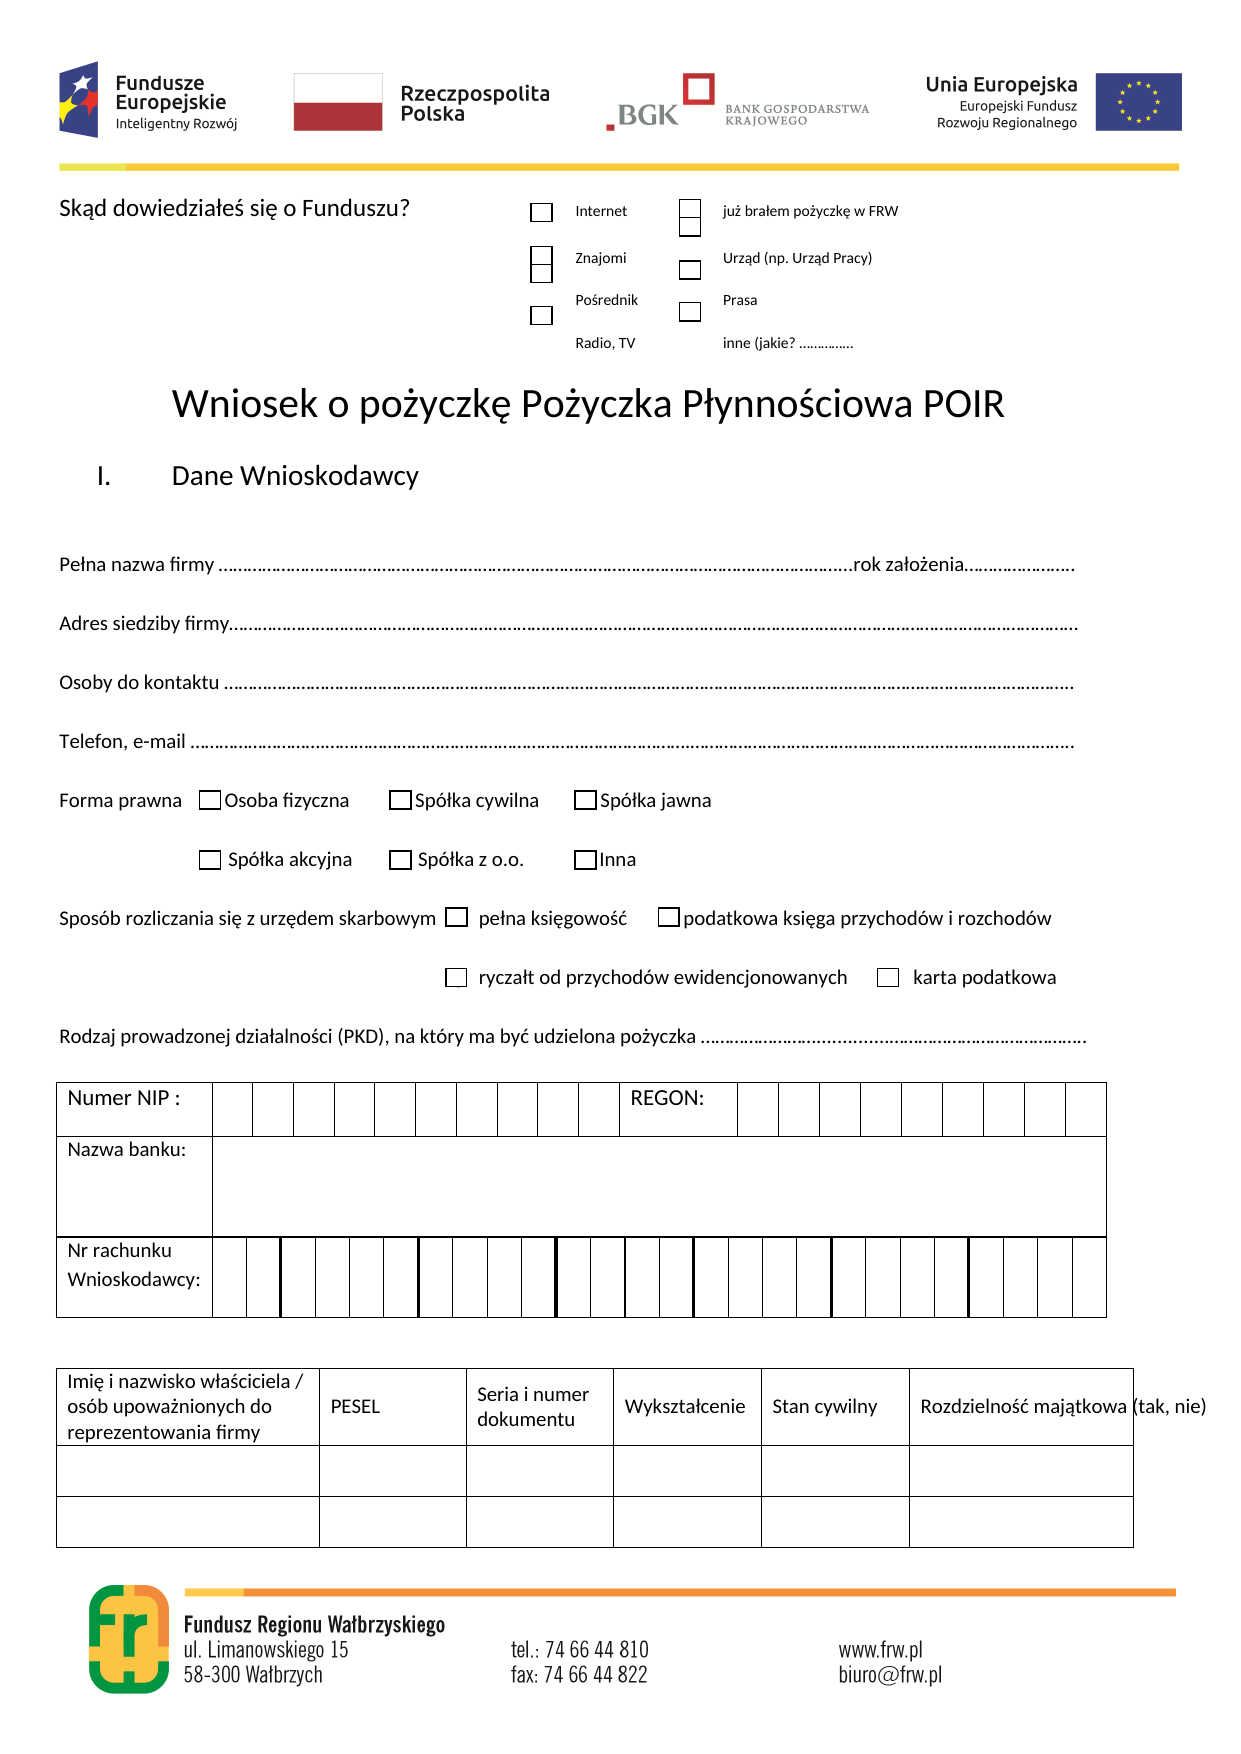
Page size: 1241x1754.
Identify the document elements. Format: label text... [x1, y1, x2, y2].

table_cell [384, 1238, 417, 1317]
table_cell [695, 1238, 728, 1317]
table_cell [935, 1238, 967, 1317]
table_header [375, 1083, 415, 1136]
table_header [538, 1083, 578, 1136]
table_cell [57, 1497, 319, 1547]
table_cell [213, 1238, 246, 1317]
table_cell [762, 1497, 909, 1547]
table_cell [1073, 1238, 1106, 1317]
table_header Wykształcenie [614, 1369, 761, 1444]
table_header [579, 1083, 619, 1136]
table_cell Nazwa banku: [57, 1137, 212, 1236]
table_cell [762, 1446, 909, 1496]
table_cell [316, 1238, 349, 1317]
table_cell [901, 1238, 934, 1317]
text Znajomi Urząd (np. Urząd Pracy) [575, 248, 1240, 267]
table_cell [453, 1238, 487, 1317]
table_header [294, 1083, 334, 1136]
text Ry ryczałt od przychodów ewidencjonowanych karta podatkowa [59, 964, 1240, 989]
text Wniosek o pożyczkę Pożyczka Płynnościowa POIR [98, 377, 1240, 428]
table_header REGON: [620, 1083, 737, 1136]
text Spółka akcyjna Spółka z o.o. Inna [59, 846, 1240, 871]
table_cell [320, 1497, 466, 1547]
table_header [1066, 1083, 1106, 1136]
text Skąd dowiedziałeś się o Funduszu? Internet już brałem pożyczkę w FRW [59, 192, 1240, 222]
table_cell [350, 1238, 383, 1317]
table_cell [910, 1446, 1133, 1496]
table_cell [247, 1238, 279, 1317]
table_header [861, 1083, 901, 1136]
text Sposób rozliczania się z urzędem skarbowym pełna księgowość podatkowa księga przychodów i rozchodów [59, 905, 1240, 930]
table_header [1025, 1083, 1065, 1136]
table_header Imię i nazwisko właściciela / osób upoważnionych do reprezentowania firmy [57, 1369, 319, 1444]
table_header [498, 1083, 537, 1136]
table_cell [1004, 1238, 1037, 1317]
table_cell [57, 1446, 319, 1496]
table_header [335, 1083, 374, 1136]
text Pełna nazwa firmy …………………………………………………………………………………………………………………...rok założenia………………….. [59, 551, 1240, 577]
table_header [779, 1083, 819, 1136]
table_cell Nr rachunku Wnioskodawcy: [57, 1238, 212, 1317]
table_cell [833, 1238, 865, 1317]
table_cell [614, 1446, 761, 1496]
table_header [902, 1083, 942, 1136]
table_cell [866, 1238, 900, 1317]
table_header [253, 1083, 293, 1136]
table_cell [626, 1238, 659, 1317]
table_header [820, 1083, 860, 1136]
table_cell [1038, 1238, 1072, 1317]
table_cell [467, 1446, 613, 1496]
table_header [416, 1083, 456, 1136]
picture [0, 0, 1241, 1752]
table_header PESEL [320, 1369, 466, 1444]
table_cell [797, 1238, 830, 1317]
text Telefon, e-mail ……………………….………………………………………………………………….…………………………………………………………………….. [59, 728, 1240, 753]
table_header [213, 1083, 252, 1136]
text Rodzaj prowadzonej działalności (PKD), na który ma być udzielona pożyczka ……………………..............………………………………….. [59, 1023, 1240, 1048]
list Dane Wnioskodawcy [97, 457, 1240, 492]
table_header Numer NIP : [57, 1083, 212, 1136]
table_header Rozdzielność majątkowa (tak, nie) [910, 1369, 1133, 1444]
text Adres siedziby firmy…………………………………………………………………………………………………………………………………………………………… [59, 610, 1240, 636]
table_header [738, 1083, 778, 1136]
text Forma prawna Osoba fizyczna Spółka cywilna Spółka jawna [59, 787, 1240, 812]
table_cell [970, 1238, 1003, 1317]
table_cell [614, 1497, 761, 1547]
table_cell [660, 1238, 692, 1317]
table_header [457, 1083, 497, 1136]
table_cell [420, 1238, 452, 1317]
table_cell [282, 1238, 315, 1317]
table_cell [591, 1238, 624, 1317]
table_cell [320, 1446, 466, 1496]
table_header [984, 1083, 1024, 1136]
table_cell [488, 1238, 521, 1317]
text Pośrednik Prasa [503, 291, 1240, 309]
text Radio, TV inne (jakie? …………… [539, 333, 1240, 352]
table_header Seria i numer dokumentu [467, 1369, 613, 1444]
table_cell [729, 1238, 762, 1317]
table_header [943, 1083, 983, 1136]
table_cell [467, 1497, 613, 1547]
text Osoby do kontaktu …………………………………….…………………………………………………………………………………………………………………….. [59, 669, 1240, 694]
table_cell [910, 1497, 1133, 1547]
table_cell [558, 1238, 590, 1317]
table_cell [522, 1238, 554, 1317]
table_cell [213, 1137, 1106, 1236]
table_cell [763, 1238, 796, 1317]
table_header Stan cywilny [762, 1369, 909, 1444]
